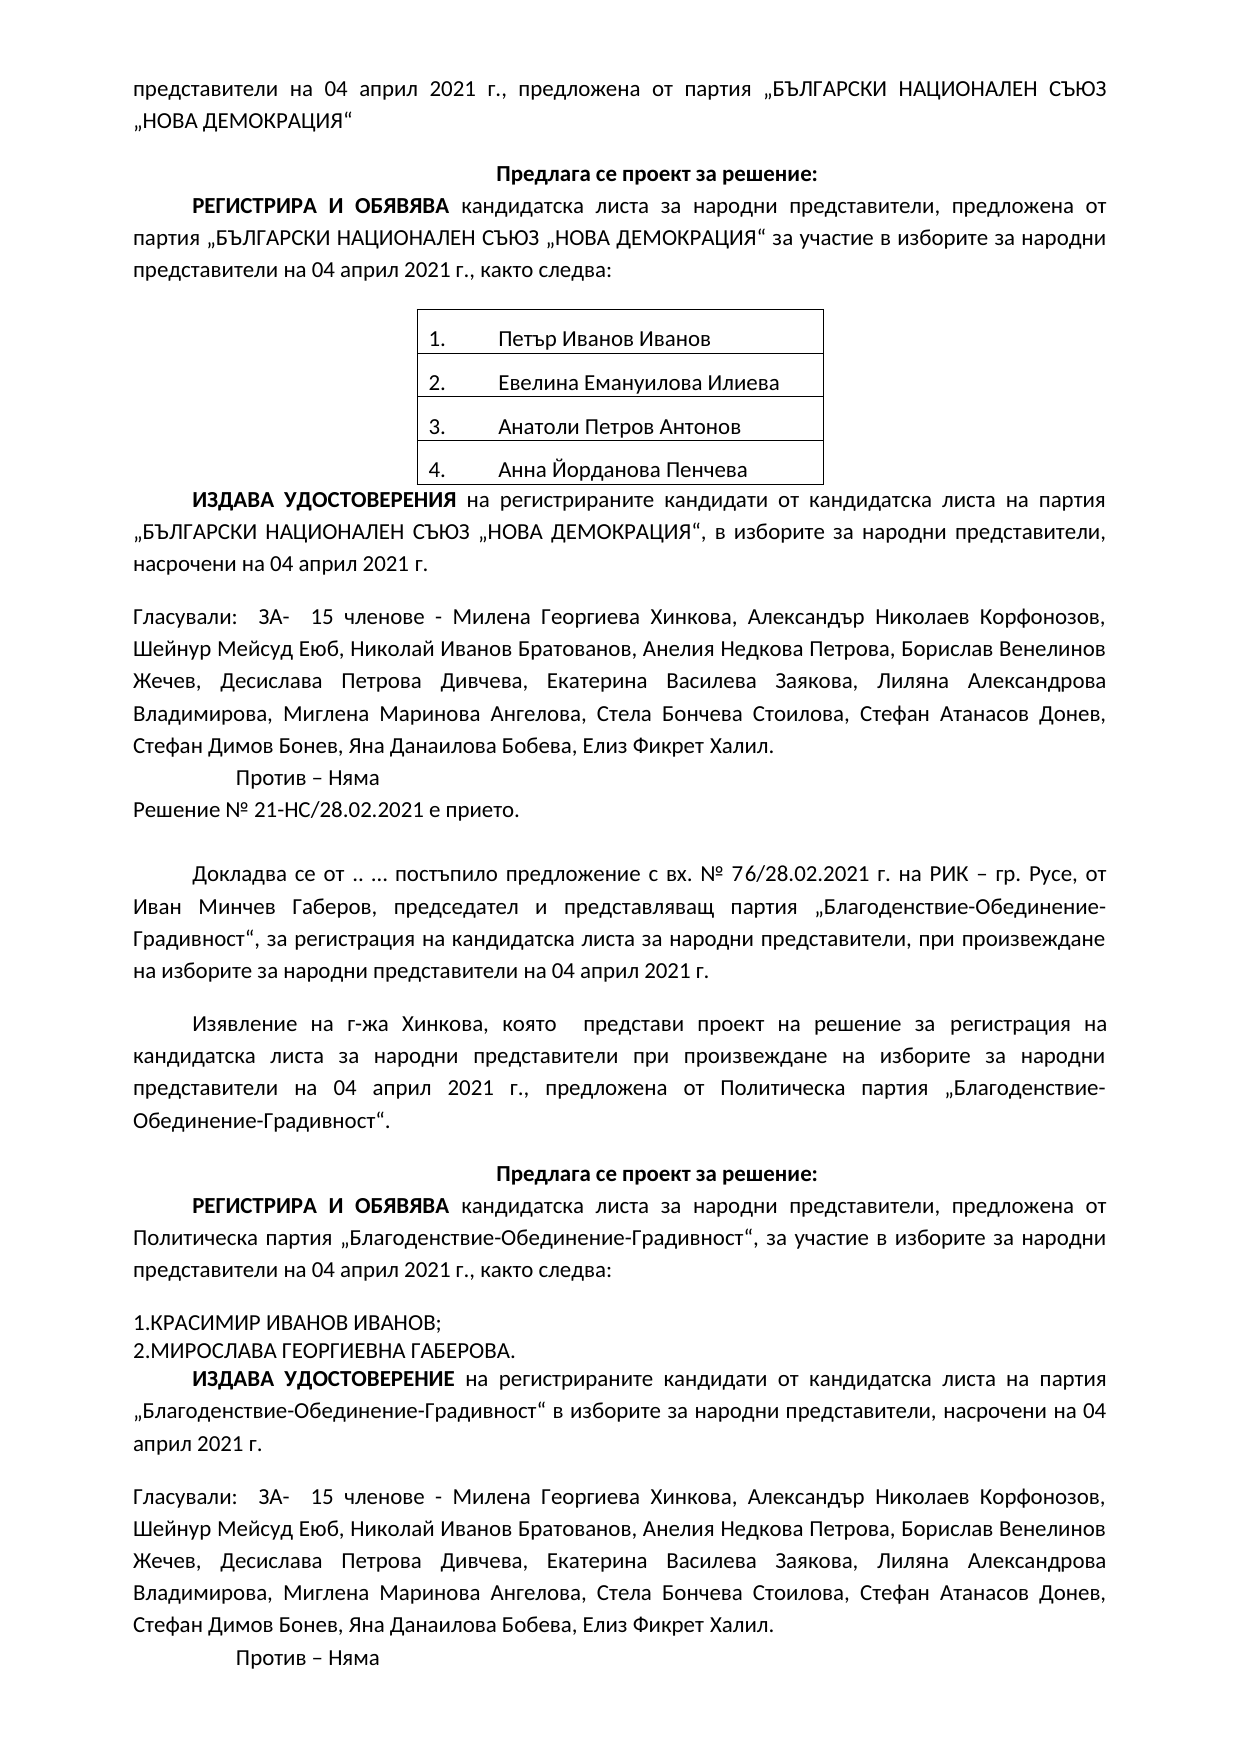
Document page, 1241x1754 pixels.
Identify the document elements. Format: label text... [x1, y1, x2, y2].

text Изявление на г-жа Хинкова, която представи проект на решение за регистрация на кандидатска листа за народни представители при произвеждане на изборите за народни представители на 04 април 2021 г., предложена от Политическа партия „Благоденствие-Обединение-Градивност“. [133, 1009, 1107, 1134]
text 1.КРАСИМИР ИВАНОВ ИВАНОВ; [133, 1308, 1107, 1336]
text Предлага се проект за решение: [133, 159, 1107, 187]
text Решение № 21-НС/28.02.2021 е прието. [133, 795, 1107, 823]
table_cell Анатоли Петров Антонов [418, 397, 823, 440]
text 2.МИРОСЛАВА ГЕОРГИЕВНА ГАБЕРОВА. [133, 1336, 1107, 1364]
text РЕГИСТРИРА И ОБЯВЯВА кандидатска листа за народни представители, предложена от партия „БЪЛГАРСКИ НАЦИОНАЛЕН СЪЮЗ „НОВА ДЕМОКРАЦИЯ“ за участие в изборите за народни представители на 04 април 2021 г., както следва: [133, 191, 1107, 284]
text Гласували: ЗА- 15 членове - Милена Георгиева Хинкова, Александър Николаев Корфонозов, Шейнур Мейсуд Еюб, Николай Иванов Братованов, Анелия Недкова Петрова, Борислав Венелинов Жечев, Десислава Петрова Дивчева, Екатерина Василева Заякова, Лиляна Александрова Владимирова, Миглена Маринова Ангелова, Стела Бончева Стоилова, Стефан Атанасов Донев, Стефан Димов Бонев, Яна Данаилова Бобева, Елиз Фикрет Халил. [133, 1482, 1107, 1638]
text ИЗДАВА УДОСТОВЕРЕНИЯ на регистрираните кандидати от кандидатскa листa на партия „БЪЛГАРСКИ НАЦИОНАЛЕН СЪЮЗ „НОВА ДЕМОКРАЦИЯ“, в изборите за народни представители, насрочени на 04 април 2021 г. [133, 485, 1107, 577]
table_cell Евелина Емануилова Илиева [418, 354, 823, 396]
text Предлага се проект за решение: [133, 1159, 1107, 1187]
table_header Петър Иванов Иванов [418, 310, 823, 352]
text Против – Няма [133, 763, 1107, 791]
text ИЗДАВА УДОСТОВЕРЕНИЕ на регистрираните кандидати от кандидатскa листa на партия „Благоденствие-Обединение-Градивност“ в изборите за народни представители, насрочени на 04 април 2021 г. [133, 1364, 1107, 1457]
text РЕГИСТРИРА И ОБЯВЯВА кандидатска листа за народни представители, предложена от Политическа партия „Благоденствие-Обединение-Градивност“, за участие в изборите за народни представители на 04 април 2021 г., както следва: [133, 1191, 1107, 1283]
text Гласували: ЗА- 15 членове - Милена Георгиева Хинкова, Александър Николаев Корфонозов, Шейнур Мейсуд Еюб, Николай Иванов Братованов, Анелия Недкова Петрова, Борислав Венелинов Жечев, Десислава Петрова Дивчева, Екатерина Василева Заякова, Лиляна Александрова Владимирова, Миглена Маринова Ангелова, Стела Бончева Стоилова, Стефан Атанасов Донев, Стефан Димов Бонев, Яна Данаилова Бобева, Елиз Фикрет Халил. [133, 602, 1107, 759]
text Докладва се от .. … постъпило предложение с вх. № 76/28.02.2021 г. на РИК – гр. Русе, от Иван Минчев Габеров, председател и представляващ партия „Благоденствие-Обединение-Градивност“, за регистрация на кандидатска листа за народни представители, при произвеждане на изборите за народни представители на 04 април 2021 г. [133, 859, 1107, 984]
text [133, 74, 1107, 134]
table_cell Анна Йорданова Пенчева [418, 441, 823, 484]
text Против – Няма [133, 1643, 1107, 1671]
